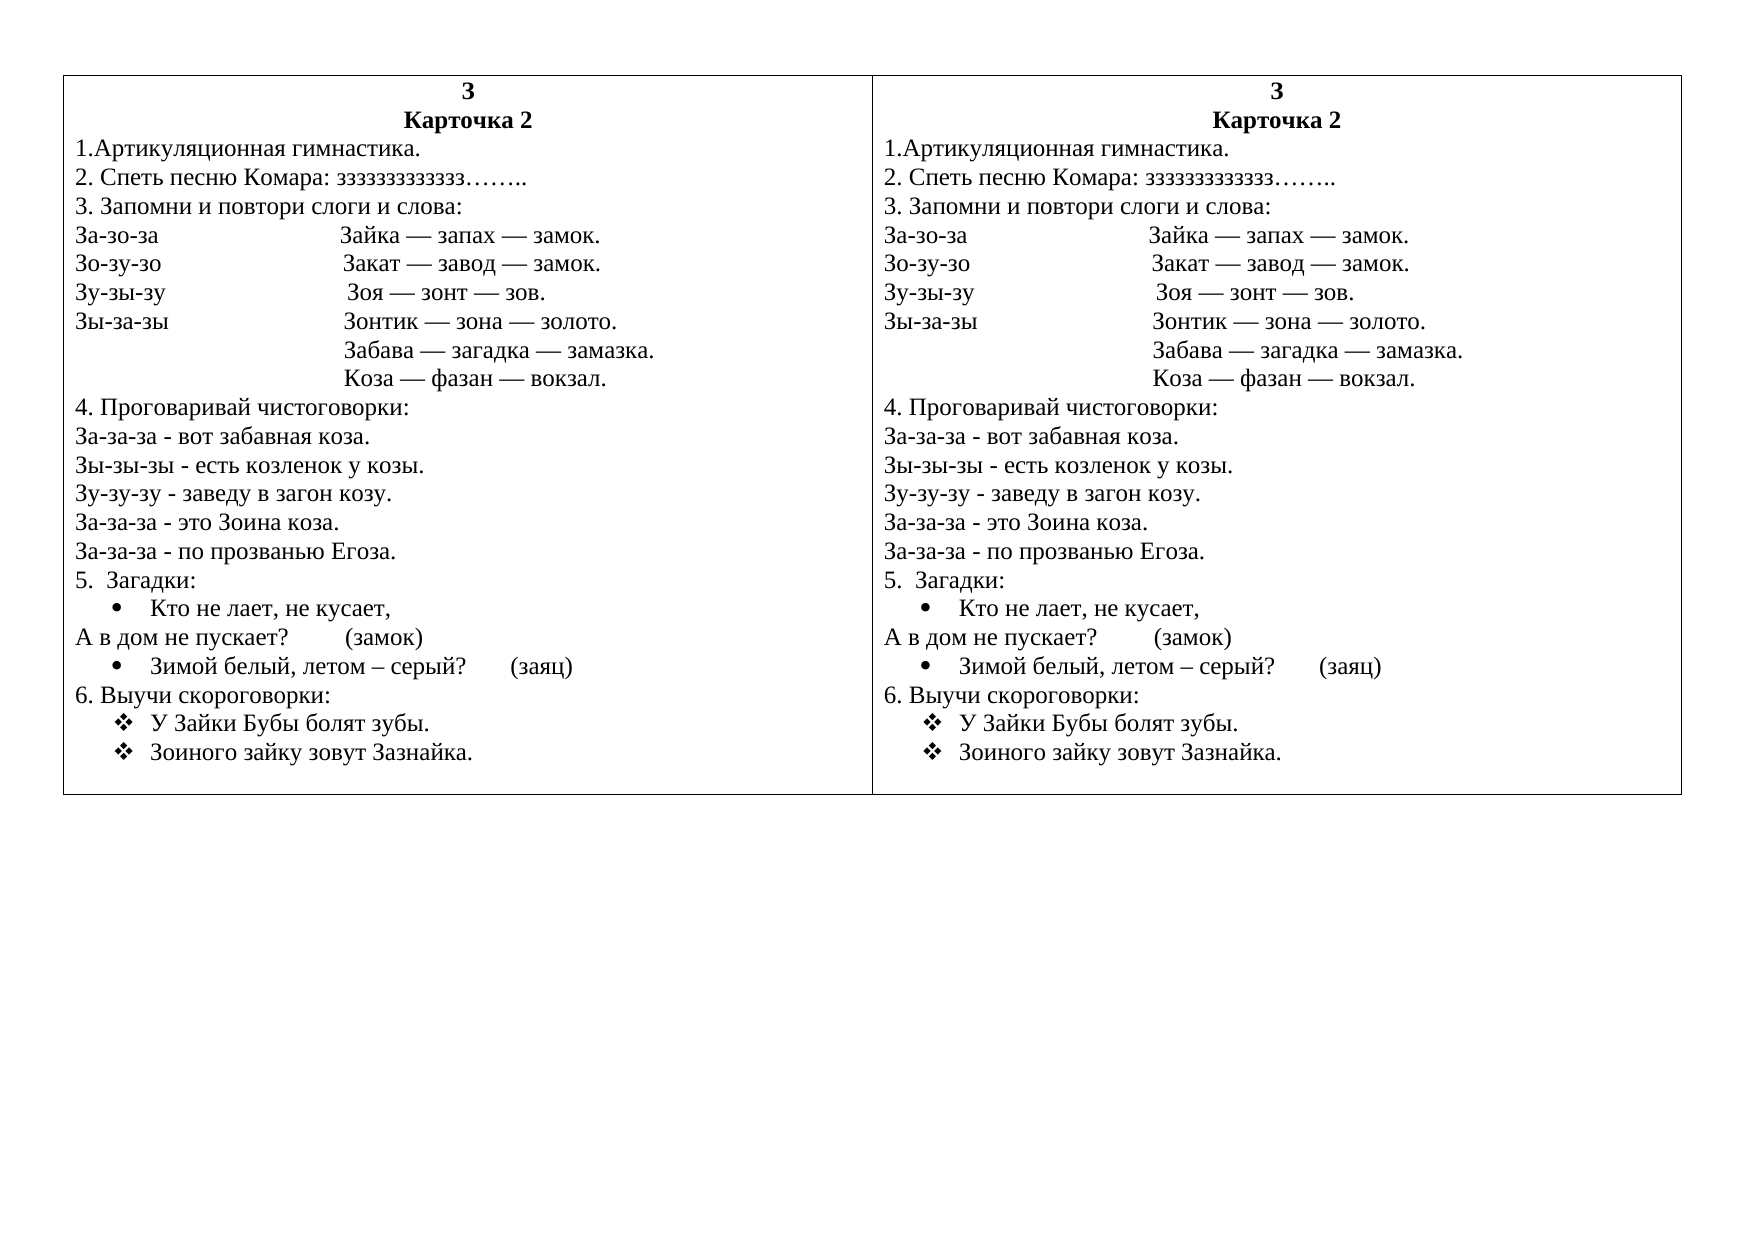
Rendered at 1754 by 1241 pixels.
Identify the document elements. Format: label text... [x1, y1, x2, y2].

table_cell З Карточка 2 1.Артикуляционная гимнастика. 2. Спеть песню Комара: ззззззззззззз…….. 3. Запомни и повтори слоги и слова: За-зо-за Зайка — запах — замок. Зо-зу-зо Закат — завод — замок. Зу-зы-зу Зоя — зонт — зов. Зы-за-зы Зонтик — зона — золото. Забава — загадка — замазка. Коза — фазан — вокзал. 4. Проговаривай чистоговорки: За-за-за - вот забавная коза. Зы-зы-зы - есть козленок у козы. Зу-зу-зу - заведу в загон козу. За-за-за - это Зоина коза. За-за-за - по прозванью Егоза. 5. Загадки: Кто не лает, не кусает, А в дом не пускает? (замок) Зимой белый, летом – серый? (заяц) 6. Выучи скороговорки: У Зайки Бубы болят зубы. Зоиного зайку зовут Зазнайка. [873, 76, 1681, 794]
table_cell З Карточка 2 1.Артикуляционная гимнастика. 2. Спеть песню Комара: ззззззззззззз…….. 3. Запомни и повтори слоги и слова: За-зо-за Зайка — запах — замок. Зо-зу-зо Закат — завод — замок. Зу-зы-зу Зоя — зонт — зов. Зы-за-зы Зонтик — зона — золото. Забава — загадка — замазка. Коза — фазан — вокзал. 4. Проговаривай чистоговорки: За-за-за - вот забавная коза. Зы-зы-зы - есть козленок у козы. Зу-зу-зу - заведу в загон козу. За-за-за - это Зоина коза. За-за-за - по прозванью Егоза. 5. Загадки: Кто не лает, не кусает, А в дом не пускает? (замок) Зимой белый, летом – серый? (заяц) 6. Выучи скороговорки: У Зайки Бубы болят зубы. Зоиного зайку зовут Зазнайка. [64, 76, 872, 794]
